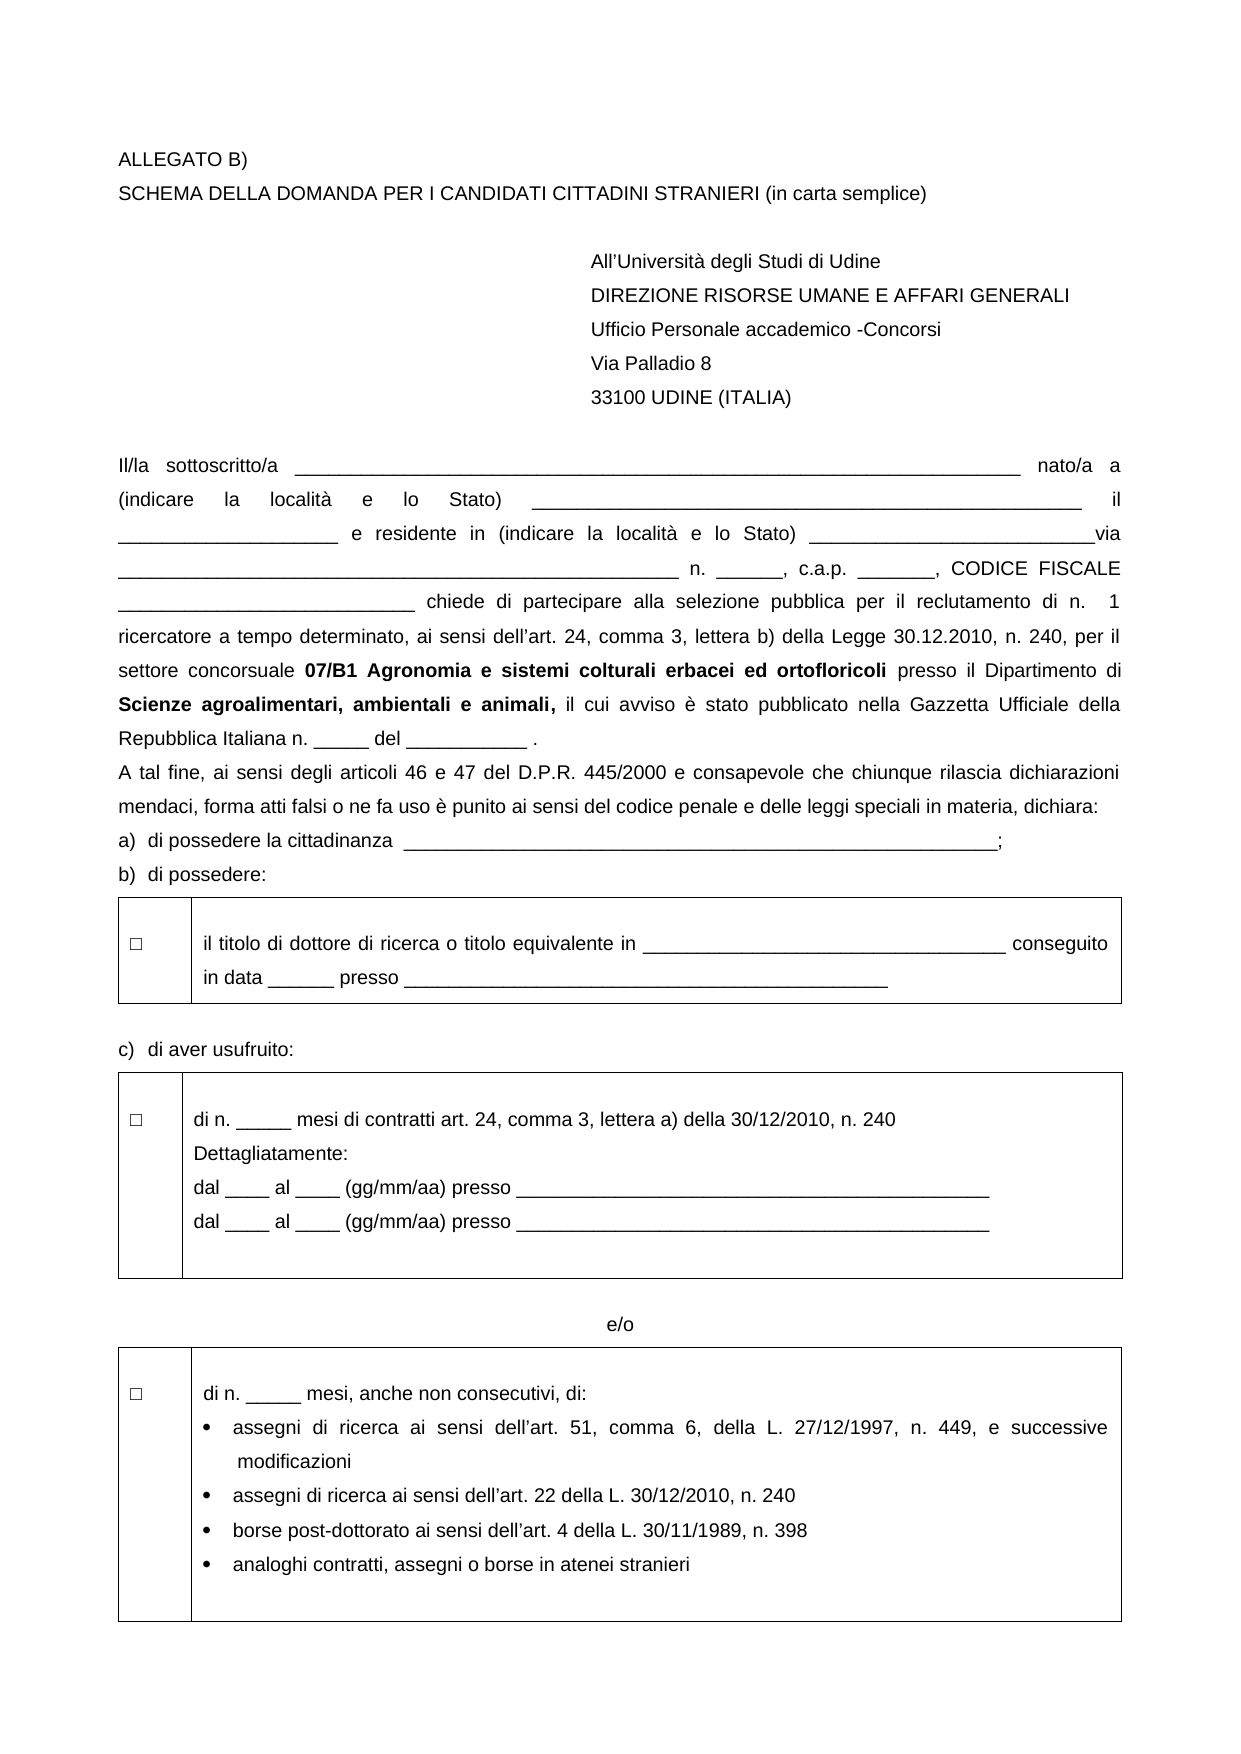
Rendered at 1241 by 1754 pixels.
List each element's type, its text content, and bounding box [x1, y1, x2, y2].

table_header il titolo di dottore di ricerca o titolo equivalente in _________________________________ conseguito in data ______ presso ____________________________________________ [192, 898, 1121, 1003]
text e/o [118, 1313, 1122, 1336]
text Ufficio Personale accademico -Concorsi [591, 318, 1122, 341]
list di possedere: [118, 863, 1122, 886]
text 33100 UDINE (ITALIA) [591, 386, 1122, 409]
table_header □ [119, 1348, 191, 1621]
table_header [192, 1348, 1121, 1621]
table_header □ [119, 1073, 182, 1278]
text A tal fine, ai sensi degli articoli 46 e 47 del D.P.R. 445/2000 e consapevole che chiunque rilascia dichiarazioni mendaci, forma atti falsi o ne fa uso è punito ai sensi del codice penale e delle leggi speciali in materia, dichiara: [118, 761, 1122, 817]
text Il/la sottoscritto/a __________________________________________________________________ nato/a a (indicare la località e lo Stato) __________________________________________________ il ____________________ e residente in (indicare la località e lo Stato) __________________________via ___________________________________________________ n. ______, c.a.p. _______, CODICE FISCALE ___________________________ chiede di partecipare alla selezione pubblica per il reclutamento di n. 1 ricercatore a tempo determinato, ai sensi dell’art. 24, comma 3, lettera b) della Legge 30.12.2010, n. 240, per il settore concorsuale 07/B1 Agronomia e sistemi colturali erbacei ed ortofloricoli presso il Dipartimento di Scienze agroalimentari, ambientali e animali, il cui avviso è stato pubblicato nella Gazzetta Ufficiale della Repubblica Italiana n. _____ del ___________ . [118, 454, 1122, 749]
list di possedere la cittadinanza ______________________________________________________; [118, 829, 1122, 852]
text Via Palladio 8 [591, 352, 1122, 375]
table_header di n. _____ mesi di contratti art. 24, comma 3, lettera a) della 30/12/2010, n. 240 Dettagliatamente: dal ____ al ____ (gg/mm/aa) presso ___________________________________________ dal ____ al ____ (gg/mm/aa) presso ___________________________________________ [183, 1073, 1122, 1278]
table_header □ [119, 898, 191, 1003]
text All’Università degli Studi di Udine [591, 250, 1122, 272]
text DIREZIONE RISORSE UMANE E AFFARI GENERALI [591, 284, 1122, 307]
text SCHEMA DELLA DOMANDA PER I CANDIDATI CITTADINI STRANIERI (in carta semplice) [118, 182, 1122, 204]
text c) di aver usufruito: [118, 1038, 1122, 1061]
text ALLEGATO B) [118, 148, 1122, 170]
